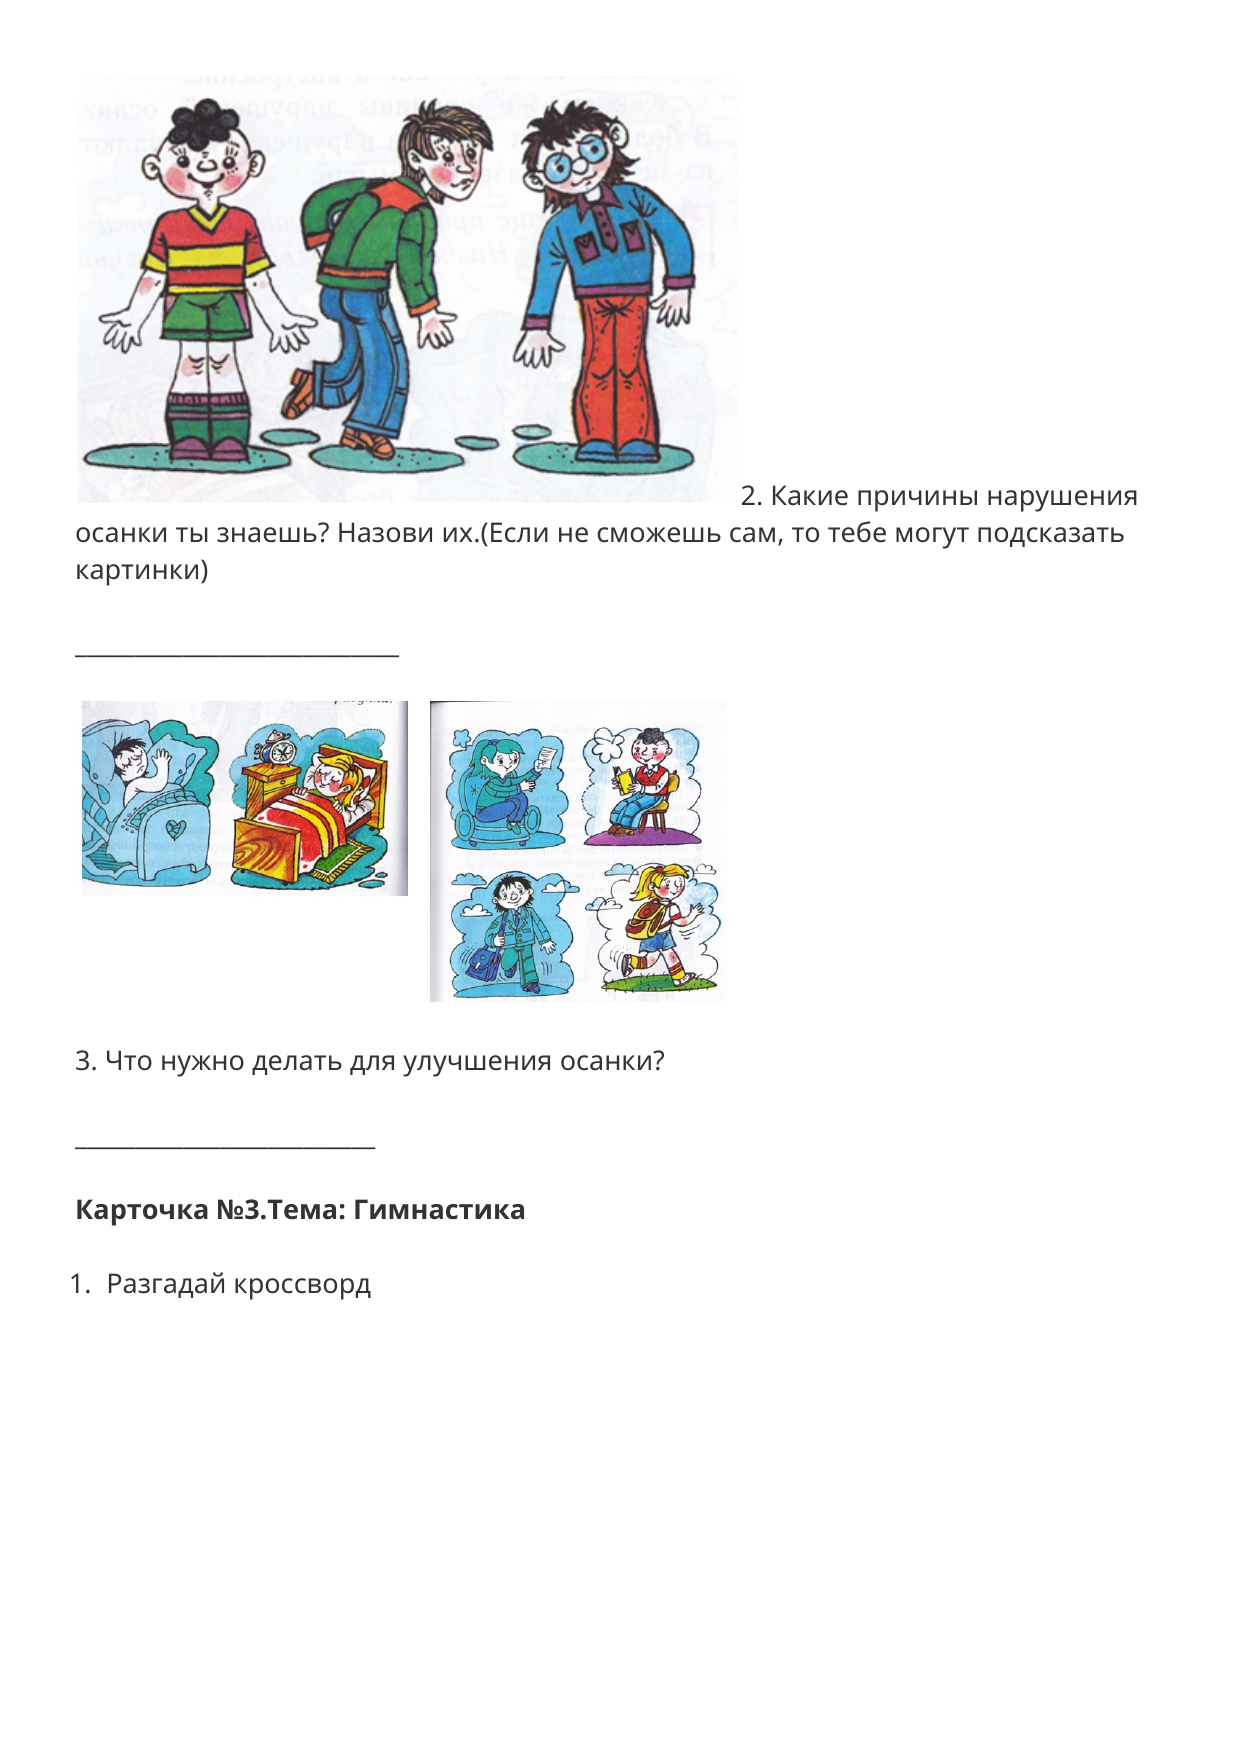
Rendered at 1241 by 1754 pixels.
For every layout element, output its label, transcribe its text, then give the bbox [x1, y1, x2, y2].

text Карточка №3.Тема: Гимнастика [75, 1190, 1165, 1227]
text ___________________________ [75, 625, 1165, 662]
list Разгадай кроссворд [69, 1265, 1165, 1302]
picture [75, 699, 732, 1005]
text _________________________ [75, 1116, 1165, 1153]
picture [75, 75, 741, 506]
text 3. Что нужно делать для улучшения осанки? [75, 1042, 1165, 1078]
